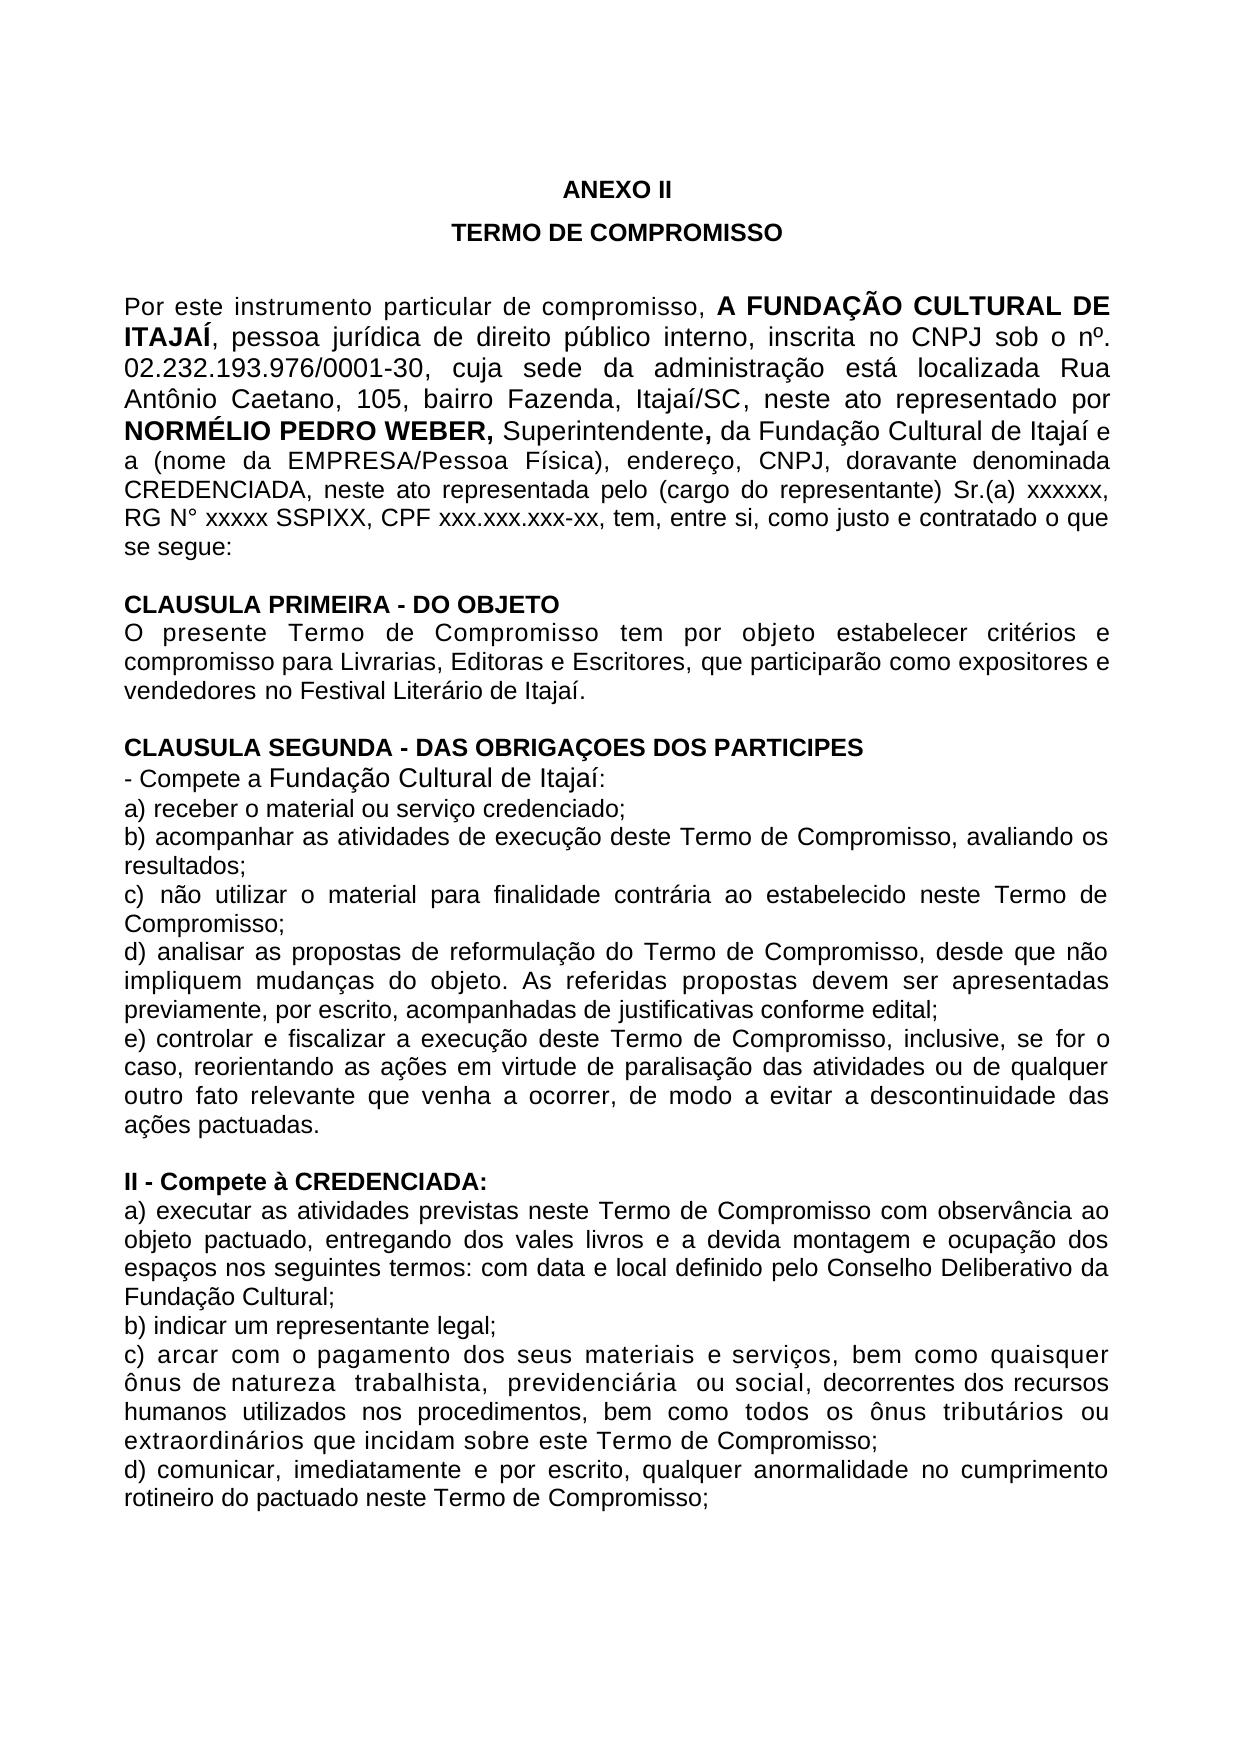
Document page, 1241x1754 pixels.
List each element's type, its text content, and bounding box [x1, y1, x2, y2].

list controlar e fiscalizar a execução deste Termo de Compromisso, inclusive, se for o caso, reorientando as ações em virtude de paralisação das atividades ou de qualquer outro fato relevante que venha a ocorrer, de modo a evitar a descontinuidade das ações pactuadas. [124, 1023, 1110, 1138]
text TERMO DE COMPROMISSO [112, 218, 1121, 246]
list analisar as propostas de reformulação do Termo de Compromisso, desde que não impliquem mudanças do objeto. As referidas propostas devem ser apresentadas previamente, por escrito, acompanhadas de justificativas conforme edital; [124, 937, 1110, 1023]
list comunicar, imediatamente e por escrito, qualquer anormalidade no cumprimento rotineiro do pactuado neste Termo de Compromisso; [124, 1455, 1108, 1512]
list arcar com o pagamento dos seus materiais e serviços, bem como quaisquer ônus de natureza trabalhista, previdenciária ou social, decorrentes dos recursos humanos utilizados nos procedimentos, bem como todos os ônus tributários ou extraordinários que incidam sobre este Termo de Compromisso; [124, 1340, 1109, 1455]
list indicar um representante legal; [124, 1311, 1121, 1340]
list não utilizar o material para finalidade contrária ao estabelecido neste Termo de Compromisso; [124, 880, 1110, 937]
list acompanhar as atividades de execução deste Termo de Compromisso, avaliando os resultados; [124, 822, 1110, 880]
list receber o material ou serviço credenciado; [124, 793, 1121, 822]
list executar as atividades previstas neste Termo de Compromisso com observância ao objeto pactuado, entregando dos vales livros e a devida montagem e ocupação dos espaços nos seguintes termos: com data e local definido pelo Conselho Deliberativo da Fundação Cultural; [124, 1196, 1111, 1311]
text CLAUSULA PRIMEIRA - DO OBJETO [124, 590, 1121, 618]
text II - Compete à CREDENCIADA: [124, 1167, 1121, 1196]
text ANEXO II [112, 174, 1121, 203]
text O presente Termo de Compromisso tem por objeto estabelecer critérios e compromisso para Livrarias, Editoras e Escritores, que participarão como expositores e vendedores no Festival Literário de Itajaí. [124, 618, 1110, 705]
text Por este instrumento particular de compromisso, A FUNDAÇÃO CULTURAL DE ITAJAÍ, pessoa jurídica de direito público interno, inscrita no CNPJ sob o nº. 02.232.193.976/0001-30, cuja sede da administração está localizada Rua Antônio Caetano, 105, bairro Fazenda, Itajaí/SC, neste ato representado por NORMÉLIO PEDRO WEBER, Superintendente, da Fundação Cultural de Itajaí e a (nome da EMPRESA/Pessoa Física), endereço, CNPJ, doravante denominada CREDENCIADA, neste ato representada pelo (cargo do representante) Sr.(a) xxxxxx, RG N° xxxxx SSPIXX, CPF xxx.xxx.xxx-xx, tem, entre si, como justo e contratado o que se segue: [124, 289, 1111, 561]
text CLAUSULA SEGUNDA - DAS OBRIGAÇOES DOS PARTICIPES [124, 733, 1121, 762]
text - Compete a Fundação Cultural de Itajaí: [124, 762, 1121, 793]
